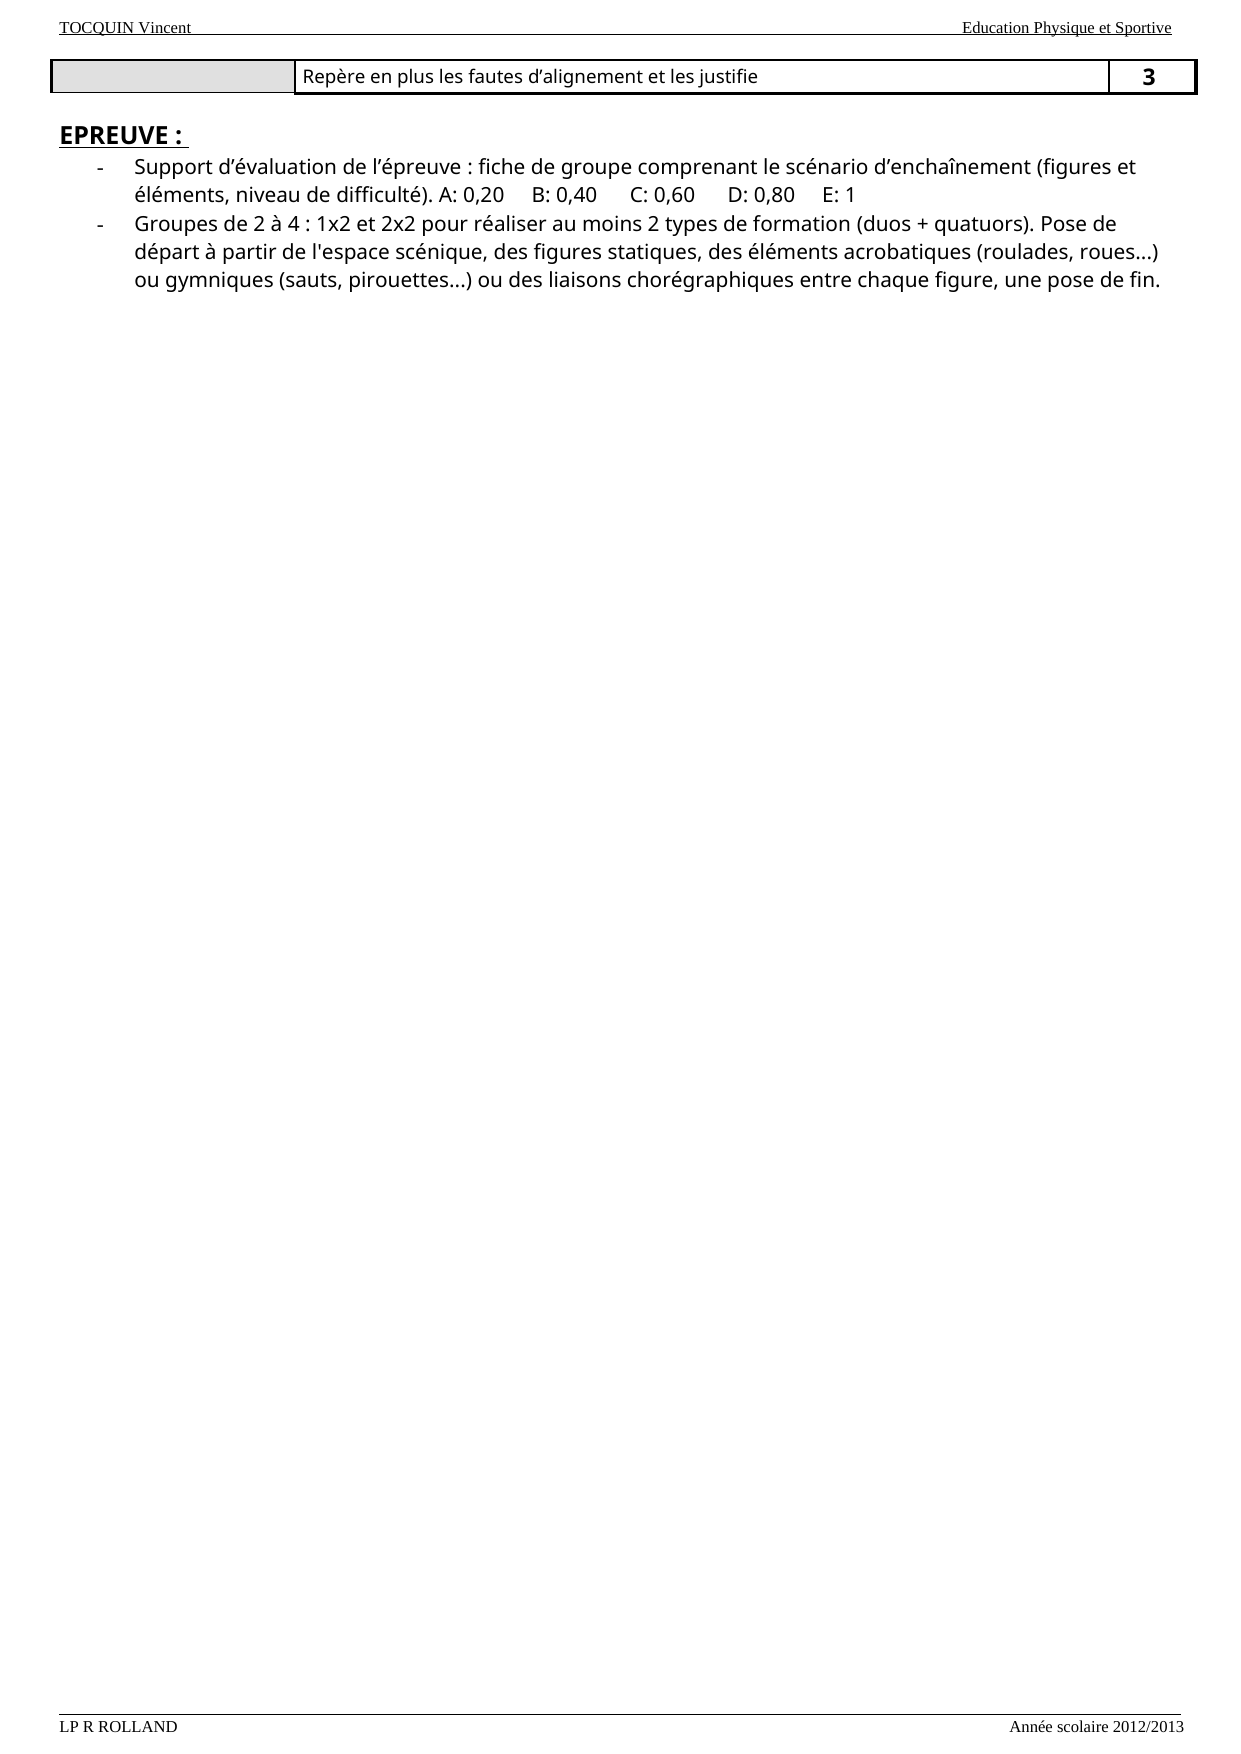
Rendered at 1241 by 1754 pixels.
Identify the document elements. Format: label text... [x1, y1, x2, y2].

table_cell Repère en plus les fautes d’alignement et les justifie [296, 61, 1108, 92]
table_cell 3 [1110, 61, 1194, 92]
text EPREUVE : [59, 118, 1181, 152]
list Support d’évaluation de l’épreuve : fiche de groupe comprenant le scénario d’enchaînement (figures et éléments, niveau de difficulté). A: 0,20 B: 0,40 C: 0,60 D: 0,80 E: 1 [97, 152, 1181, 209]
list Groupes de 2 à 4 : 1x2 et 2x2 pour réaliser au moins 2 types de formation (duos + quatuors). Pose de départ à partir de l'espace scénique, des figures statiques, des éléments acrobatiques (roulades, roues...) ou gymniques (sauts, pirouettes...) ou des liaisons chorégraphiques entre chaque figure, une pose de fin. [97, 209, 1181, 294]
